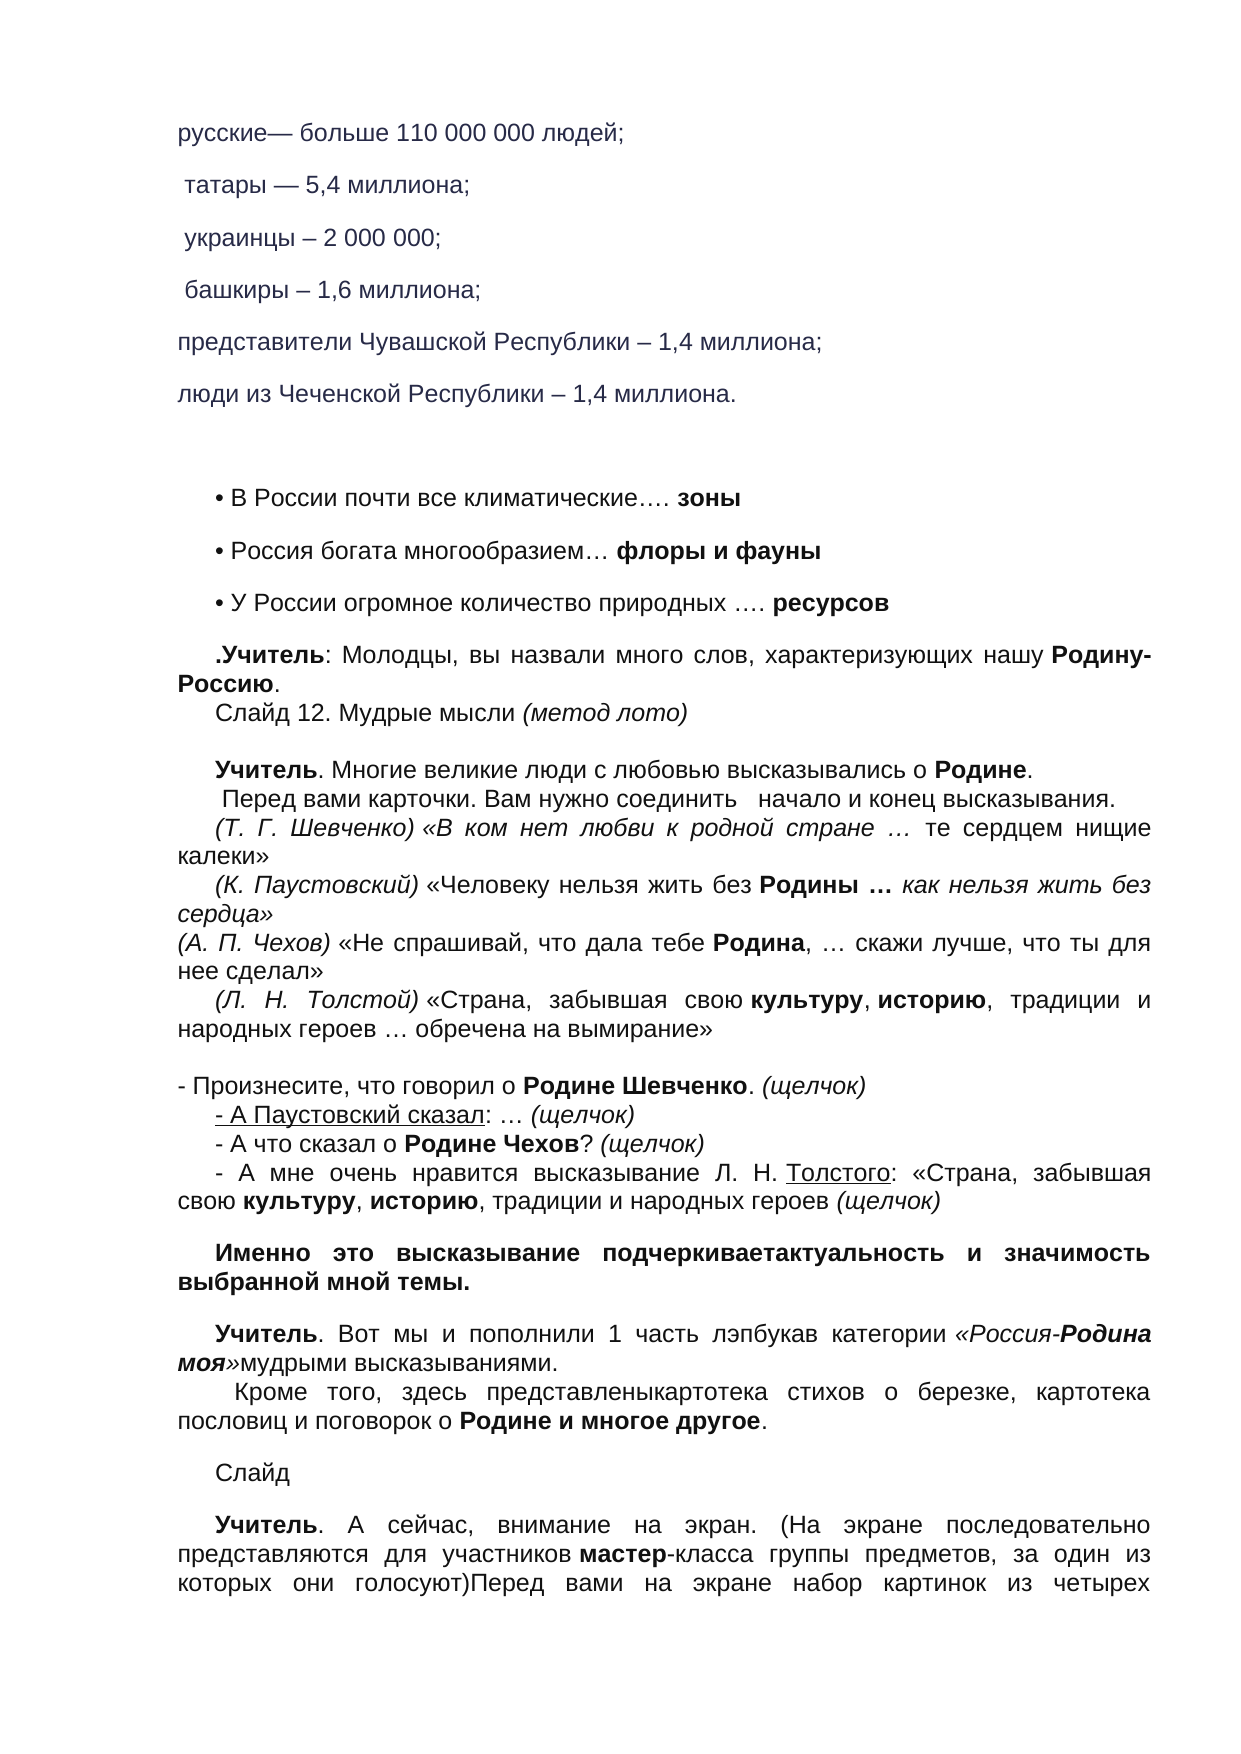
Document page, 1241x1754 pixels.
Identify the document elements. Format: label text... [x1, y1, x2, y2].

text Именно это высказывание подчеркиваетактуальность и значимость выбранной мной темы. [177, 1238, 1152, 1296]
text люди из Чеченской Республики – 1,4 миллиона. [177, 379, 1152, 408]
text Слайд 12. Мудрые мысли (метод лото) [177, 697, 1152, 726]
text представители Чувашской Республики – 1,4 миллиона; [177, 327, 1152, 356]
text • В России почти все климатические…. зоны [177, 483, 1152, 512]
text - А Паустовский сказал: … (щелчок) [177, 1100, 1152, 1129]
text Перед вами карточки. Вам нужно соединить начало и конец высказывания. [177, 784, 1152, 812]
text башкиры – 1,6 миллиона; [177, 275, 1152, 303]
text (К. Паустовский) «Человеку нельзя жить без Родины … как нельзя жить без сердца» [177, 870, 1152, 927]
text украинцы – 2 000 000; [177, 222, 1152, 251]
text • У России огромное количество природных …. ресурсов [177, 588, 1152, 617]
text Учитель. Вот мы и пополнили 1 часть лэпбукав категории «Россия-Родина моя»мудрыми высказываниями. [177, 1319, 1152, 1377]
text Слайд [177, 1458, 1152, 1487]
text - А мне очень нравится высказывание Л. Н. Толстого: «Страна, забывшая свою культуру, историю, традиции и народных героев (щелчок) [177, 1157, 1152, 1215]
text .Учитель: Молодцы, вы назвали много слов, характеризующих нашу Родину-Россию. [177, 640, 1152, 697]
text - Произнесите, что говорил о Родине Шевченко. (щелчок) [177, 1071, 1152, 1100]
text - А что сказал о Родине Чехов? (щелчок) [177, 1129, 1152, 1157]
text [177, 1510, 1152, 1596]
text (Л. Н. Толстой) «Страна, забывшая свою культуру, историю, традиции и народных героев … обречена на вымирание» [177, 985, 1152, 1042]
text русские— больше 110 000 000 людей; [177, 118, 1152, 147]
text • Россия богата многообразием… флоры и фауны [177, 536, 1152, 564]
text (Т. Г. Шевченко) «В ком нет любви к родной стране … те сердцем нищие калеки» [177, 812, 1152, 870]
text татары — 5,4 миллиона; [177, 170, 1152, 199]
text Кроме того, здесь представленыкартотека стихов о березке, картотека пословиц и поговорок о Родине и многое другое. [177, 1377, 1152, 1434]
text Учитель. Многие великие люди с любовью высказывались о Родине. [177, 755, 1152, 784]
text (А. П. Чехов) «Не спрашивай, что дала тебе Родина, … скажи лучше, что ты для нее сделал» [177, 927, 1152, 985]
